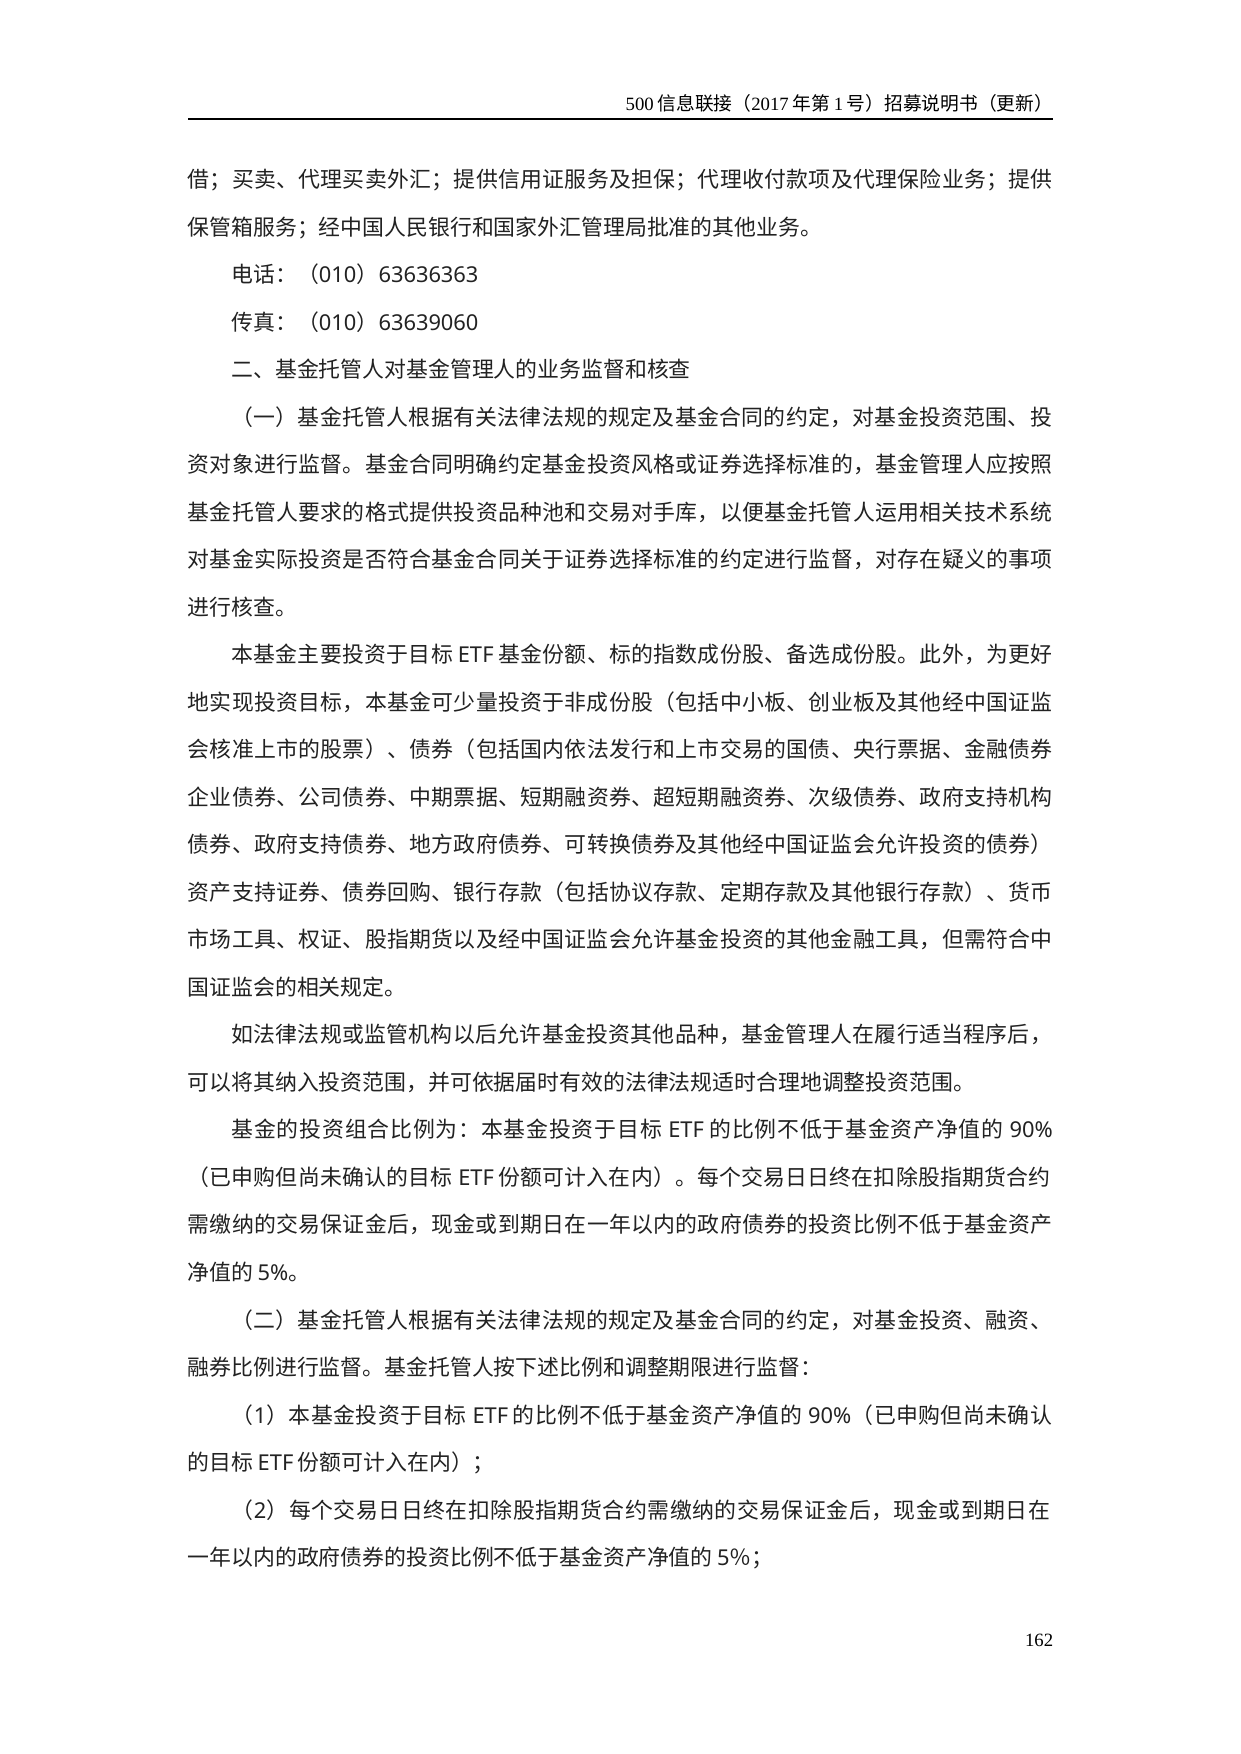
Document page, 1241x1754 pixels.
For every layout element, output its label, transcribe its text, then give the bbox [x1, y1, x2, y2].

text 电话：（010）63636363 [187, 257, 1053, 289]
text 二、基金托管人对基金管理人的业务监督和核查 [187, 352, 1053, 384]
text （二）基金托管人根据有关法律法规的规定及基金合同的约定，对基金投资、融资、融券比例进行监督。基金托管人按下述比例和调整期限进行监督： [187, 1303, 1053, 1382]
text （1）本基金投资于目标ETF的比例不低于基金资产净值的90%（已申购但尚未确认的目标ETF份额可计入在内）； [187, 1398, 1053, 1477]
text （2）每个交易日日终在扣除股指期货合约需缴纳的交易保证金后，现金或到期日在一年以内的政府债券的投资比例不低于基金资产净值的5％； [187, 1493, 1053, 1572]
text 本基金主要投资于目标ETF基金份额、标的指数成份股、备选成份股。此外，为更好地实现投资目标，本基金可少量投资于非成份股（包括中小板、创业板及其他经中国证监会核准上市的股票）、债券（包括国内依法发行和上市交易的国债、央行票据、金融债券、企业债券、公司债券、中期票据、短期融资券、超短期融资券、次级债券、政府支持机构债券、政府支持债券、地方政府债券、可转换债券及其他经中国证监会允许投资的债券）、资产支持证券、债券回购、银行存款（包括协议存款、定期存款及其他银行存款）、货币市场工具、权证、股指期货以及经中国证监会允许基金投资的其他金融工具，但需符合中国证监会的相关规定。 [187, 637, 1053, 1001]
text （一）基金托管人根据有关法律法规的规定及基金合同的约定，对基金投资范围、投资对象进行监督。基金合同明确约定基金投资风格或证券选择标准的，基金管理人应按照基金托管人要求的格式提供投资品种池和交易对手库，以便基金托管人运用相关技术系统，对基金实际投资是否符合基金合同关于证券选择标准的约定进行监督，对存在疑义的事项进行核查。 [187, 400, 1053, 621]
text 如法律法规或监管机构以后允许基金投资其他品种，基金管理人在履行适当程序后，可以将其纳入投资范围，并可依据届时有效的法律法规适时合理地调整投资范围。 [187, 1017, 1053, 1096]
text 基金的投资组合比例为：本基金投资于目标ETF的比例不低于基金资产净值的90%（已申购但尚未确认的目标ETF份额可计入在内）。每个交易日日终在扣除股指期货合约需缴纳的交易保证金后，现金或到期日在一年以内的政府债券的投资比例不低于基金资产净值的5%。 [187, 1112, 1053, 1287]
text 传真：（010）63639060 [187, 304, 1053, 336]
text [187, 162, 1053, 241]
